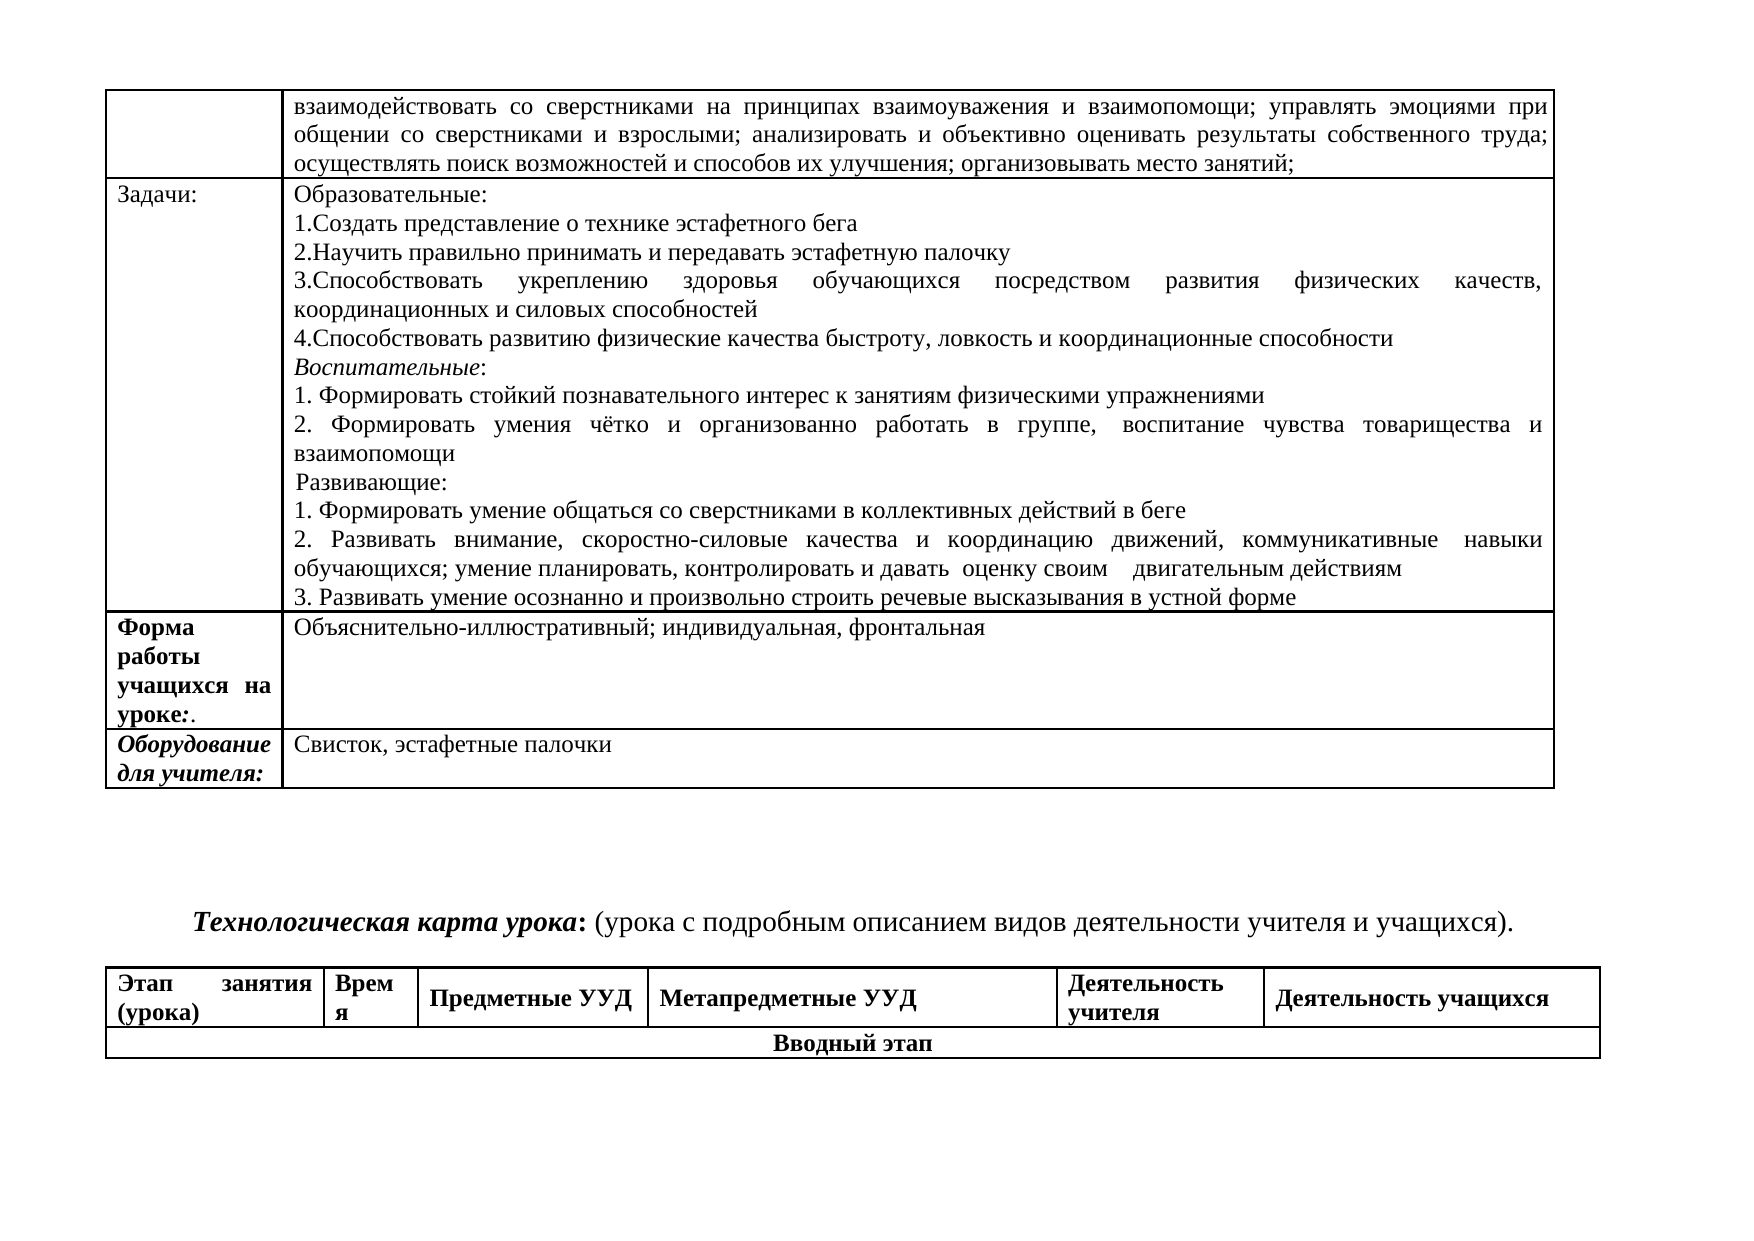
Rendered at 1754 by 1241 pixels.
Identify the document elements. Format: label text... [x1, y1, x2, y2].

table_cell [107, 91, 281, 177]
table_header Метапредметные УУД [649, 969, 1056, 1026]
table_cell Вводный этап [107, 1028, 1599, 1057]
table_header Этап занятия (урока) [107, 969, 323, 1026]
table_cell Форма работы учащихся на уроке:. [107, 613, 281, 727]
table_header Время [325, 969, 417, 1026]
table_header Деятельность учащихся [1265, 969, 1599, 1026]
table_cell Задачи: [107, 179, 281, 610]
table_header Предметные УУД [419, 969, 647, 1026]
table_cell Объяснительно-иллюстративный; индивидуальная, фронтальная [284, 613, 1553, 727]
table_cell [284, 91, 1553, 177]
table_cell Свисток, эстафетные палочки [284, 730, 1553, 787]
table_cell Оборудование для учителя: [107, 730, 281, 787]
table_cell Образовательные: 1.Создать представление о технике эстафетного бега 2.Научить правильно принимать и передавать эстафетную палочку 3.Способствовать укреплению здоровья обучающихся посредством развития физических качеств, координационных и силовых способностей 4.Способствовать развитию физические качества быстроту, ловкость и координационные способности Воспитательные: 1. Формировать стойкий познавательного интерес к занятиям физическими упражнениями 2. Формировать умения чётко и организованно работать в группе, воспитание чувства товарищества и взаимопомощи Развивающие: 1. Формировать умение общаться со сверстниками в коллективных действий в беге 2. Развивать внимание, скоростно-силовые качества и координацию движений, коммуникативные навыки обучающихся; умение планировать, контролировать и давать оценку своим двигательным действиям 3. Развивать умение осознанно и произвольно строить речевые высказывания в устной форме [284, 179, 1553, 610]
table_header Деятельность учителя [1058, 969, 1263, 1026]
text Технологическая карта урока: (урока с подробным описанием видов деятельности учителя и учащихся). [118, 904, 1636, 938]
